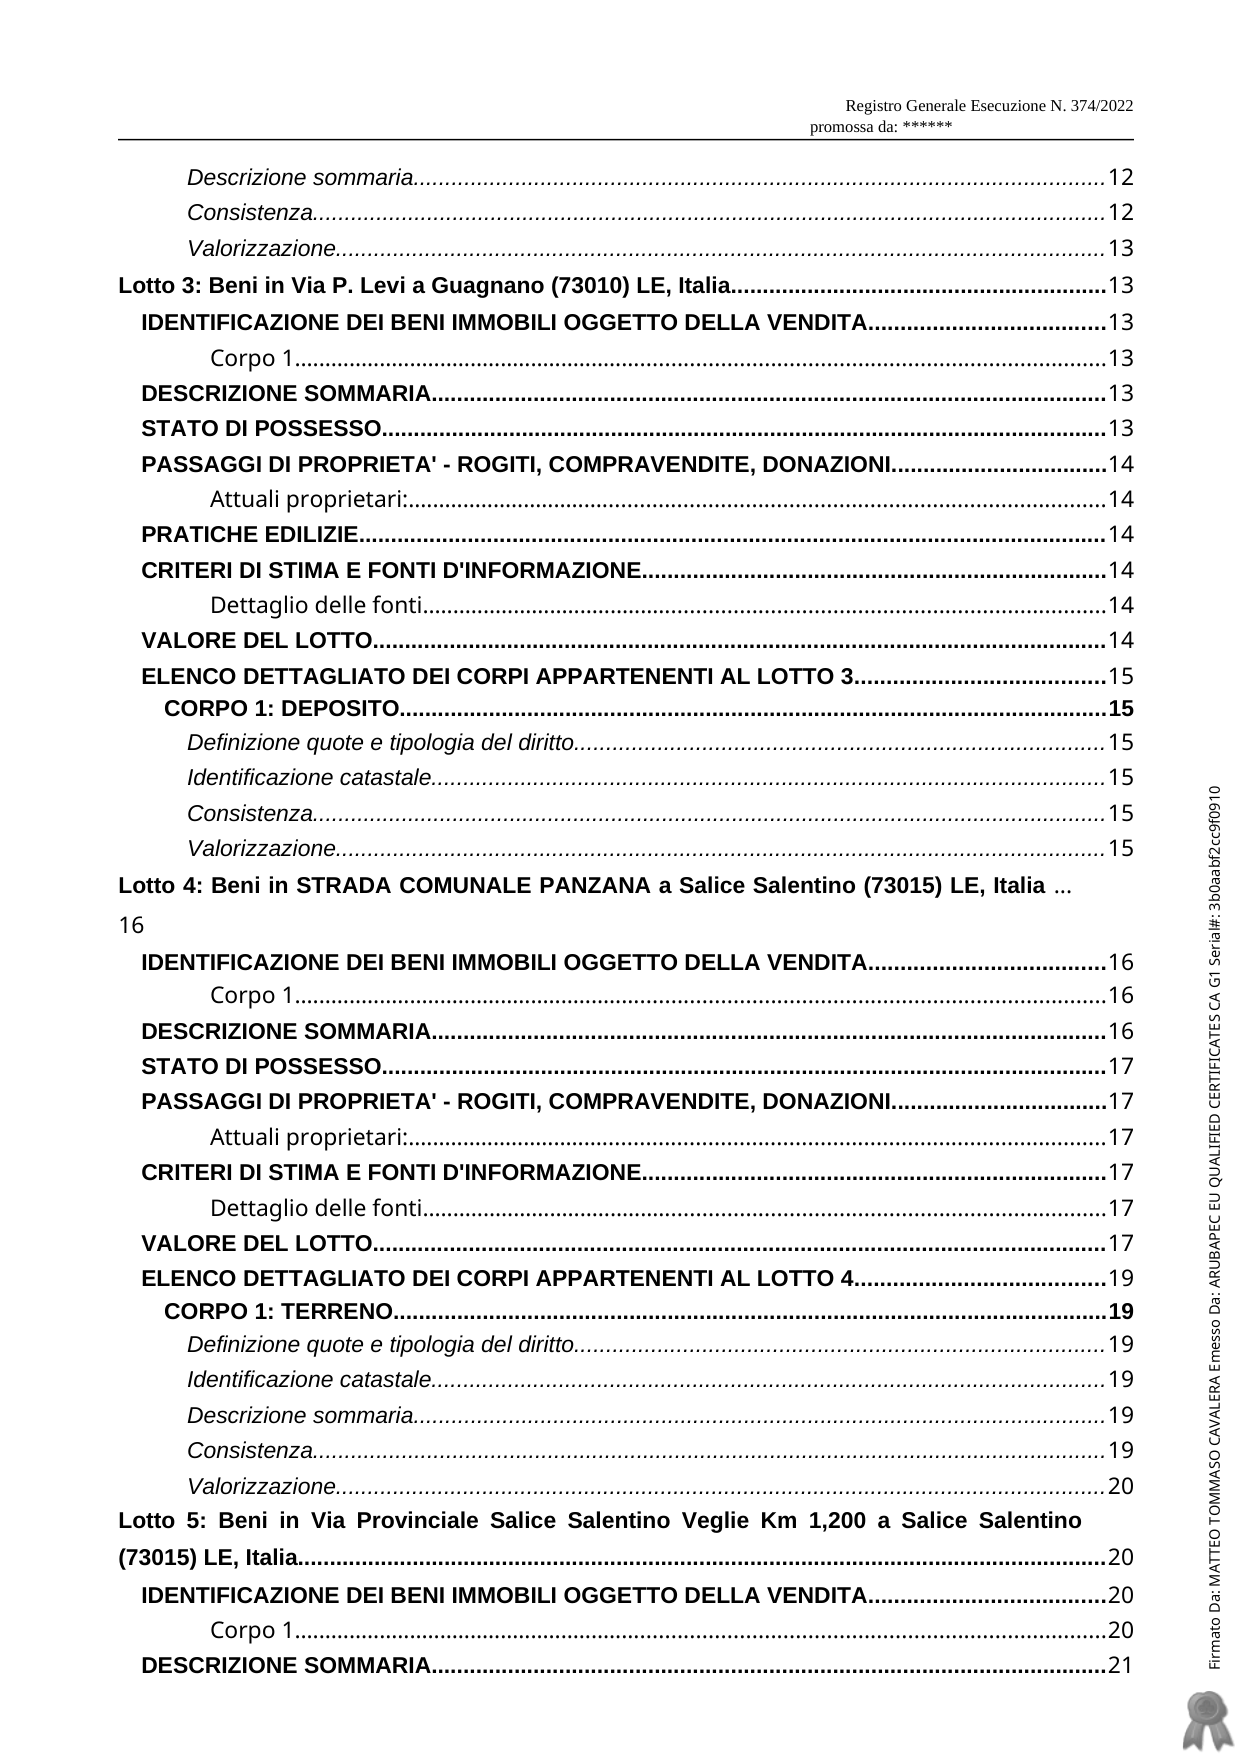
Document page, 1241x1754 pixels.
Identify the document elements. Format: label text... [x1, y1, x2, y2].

text Definizione quote e tipologia del diritto 19 [187, 1328, 1146, 1359]
text Descrizione sommaria 12 [187, 161, 1146, 192]
text DESCRIZIONE SOMMARIA 16 [141, 1014, 1146, 1046]
text ELENCO DETTAGLIATO DEI CORPI APPARTENENTI AL LOTTO 3 15 [141, 660, 1146, 691]
text Attuali proprietari: 17 [210, 1121, 1146, 1152]
picture [1182, 1691, 1235, 1754]
text Valorizzazione 20 [187, 1469, 1146, 1501]
text Consistenza 19 [187, 1434, 1146, 1465]
text VALORE DEL LOTTO 17 [141, 1227, 1146, 1258]
text IDENTIFICAZIONE DEI BENI IMMOBILI OGGETTO DELLA VENDITA 13 [141, 306, 1146, 337]
text Identificazione catastale 15 [187, 761, 1146, 792]
text Dettaglio delle fonti 17 [210, 1191, 1146, 1223]
text Corpo 1 16 [210, 979, 1146, 1010]
text STATO DI POSSESSO 17 [141, 1050, 1146, 1081]
text DESCRIZIONE SOMMARIA 21 [141, 1649, 1146, 1681]
text Lotto 4: Beni in STRADA COMUNALE PANZANA a Salice Salentino (73015) LE, Italia ... 16 [118, 869, 1096, 941]
text CRITERI DI STIMA E FONTI D'INFORMAZIONE 14 [141, 554, 1146, 585]
text ELENCO DETTAGLIATO DEI CORPI APPARTENENTI AL LOTTO 4 19 [141, 1262, 1146, 1293]
text Consistenza 15 [187, 796, 1146, 828]
text Lotto 3: Beni in Via P. Levi a Guagnano (73010) LE, Italia 13 [118, 269, 1146, 300]
text CORPO 1: TERRENO 19 [164, 1298, 1146, 1324]
text VALORE DEL LOTTO 14 [141, 624, 1146, 656]
text PASSAGGI DI PROPRIETA' - ROGITI, COMPRAVENDITE, DONAZIONI. 14 [141, 448, 1146, 479]
text Descrizione sommaria 19 [187, 1399, 1146, 1430]
text CORPO 1: DEPOSITO 15 [164, 695, 1146, 722]
text IDENTIFICAZIONE DEI BENI IMMOBILI OGGETTO DELLA VENDITA 16 [141, 950, 1146, 975]
text Identificazione catastale 19 [187, 1363, 1146, 1395]
text Consistenza 12 [187, 196, 1146, 227]
text (73015) LE, Italia 20 [118, 1541, 1146, 1572]
text PASSAGGI DI PROPRIETA' - ROGITI, COMPRAVENDITE, DONAZIONI. 17 [141, 1085, 1146, 1117]
text CRITERI DI STIMA E FONTI D'INFORMAZIONE 17 [141, 1156, 1146, 1187]
text STATO DI POSSESSO 13 [141, 412, 1146, 443]
text Corpo 1 20 [210, 1614, 1146, 1645]
text Valorizzazione 15 [187, 832, 1146, 863]
text Attuali proprietari: 14 [210, 483, 1146, 514]
text IDENTIFICAZIONE DEI BENI IMMOBILI OGGETTO DELLA VENDITA 20 [141, 1579, 1146, 1610]
text Dettaglio delle fonti 14 [210, 589, 1146, 620]
text Lotto 5: Beni in Via Provinciale Salice Salentino Veglie Km 1,200 a Salice Salentino [118, 1507, 1146, 1533]
text Corpo 1 13 [210, 341, 1146, 373]
text PRATICHE EDILIZIE 14 [141, 518, 1146, 549]
text DESCRIZIONE SOMMARIA 13 [141, 377, 1146, 408]
text Valorizzazione 13 [187, 231, 1146, 263]
text Definizione quote e tipologia del diritto 15 [187, 726, 1146, 757]
